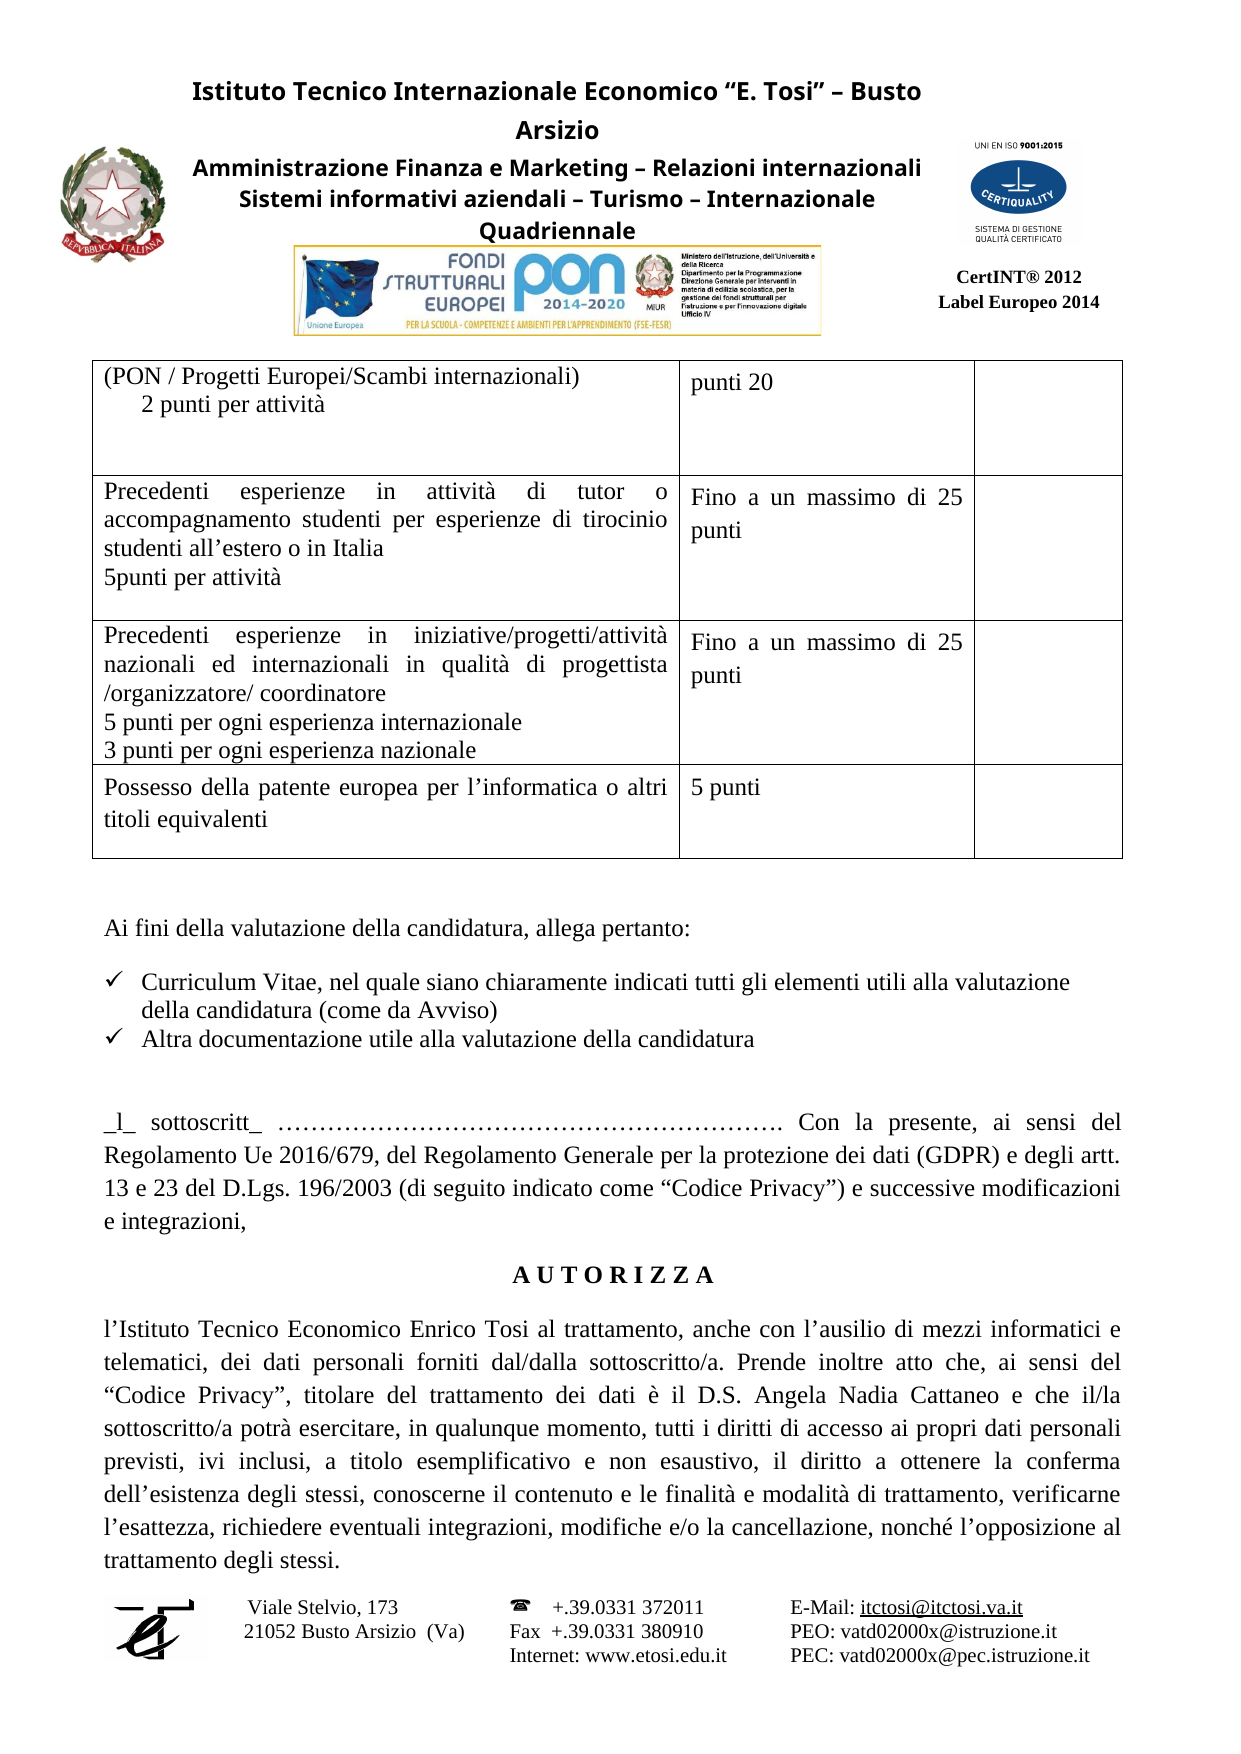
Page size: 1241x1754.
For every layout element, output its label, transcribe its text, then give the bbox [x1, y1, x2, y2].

table_cell Precedenti esperienze in attività di tutor o accompagnamento studenti per esperienze di tirocinio studenti all’estero o in Italia 5punti per attività [93, 476, 679, 619]
text l’Istituto Tecnico Economico Enrico Tosi al trattamento, anche con l’ausilio di mezzi informatici e telematici, dei dati personali forniti dal/dalla sottoscritto/a. Prende inoltre atto che, ai sensi del “Codice Privacy”, titolare del trattamento dei dati è il D.S. Angela Nadia Cattaneo e che il/la sottoscritto/a potrà esercitare, in qualunque momento, tutti i diritti di accesso ai propri dati personali previsti, ivi inclusi, a titolo esemplificativo e non esaustivo, il diritto a ottenere la conferma dell’esistenza degli stessi, conoscerne il contenuto e le finalità e modalità di trattamento, verificarne l’esattezza, richiedere eventuali integrazioni, modifiche e/o la cancellazione, nonché l’opposizione al trattamento degli stessi. [103, 1314, 1122, 1573]
text _l_ sottoscritt_ ……………………………………………………. Con la presente, ai sensi del Regolamento Ue 2016/679, del Regolamento Generale per la protezione dei dati (GDPR) e degli artt. 13 e 23 del D.Lgs. 196/2003 (di seguito indicato come “Codice Privacy”) e successive modificazioni e integrazioni, [103, 1107, 1122, 1235]
table_cell [975, 621, 1122, 764]
table_cell 5 punti [680, 765, 974, 858]
picture [57, 141, 172, 268]
table_cell Fino a un massimo di punti 20 [680, 361, 974, 475]
text Ai fini della valutazione della candidatura, allega pertanto: [103, 913, 1122, 942]
table_cell Fino a un massimo di 25 punti [680, 621, 974, 764]
table_cell Fino a un massimo di 25 punti [680, 476, 974, 619]
list Altra documentazione utile alla valutazione della candidatura [103, 1024, 1122, 1053]
table_cell [975, 476, 1122, 619]
table_cell Possesso della patente europea per l’informatica o altri titoli equivalenti [93, 765, 679, 858]
picture [293, 245, 822, 336]
table_cell [975, 765, 1122, 858]
picture [103, 1594, 210, 1661]
table_cell Precedenti esperienze in iniziative/progetti/attività nazionali ed internazionali in qualità di progettista /organizzatore/ coordinatore 5 punti per ogni esperienza internazionale 3 punti per ogni esperienza nazionale [93, 621, 679, 764]
table_cell [975, 361, 1122, 475]
picture [955, 139, 1082, 245]
text A U T O R I Z Z A [103, 1260, 1122, 1288]
list Curriculum Vitae, nel quale siano chiaramente indicati tutti gli elementi utili alla valutazione della candidatura (come da Avviso) [103, 967, 1122, 1024]
